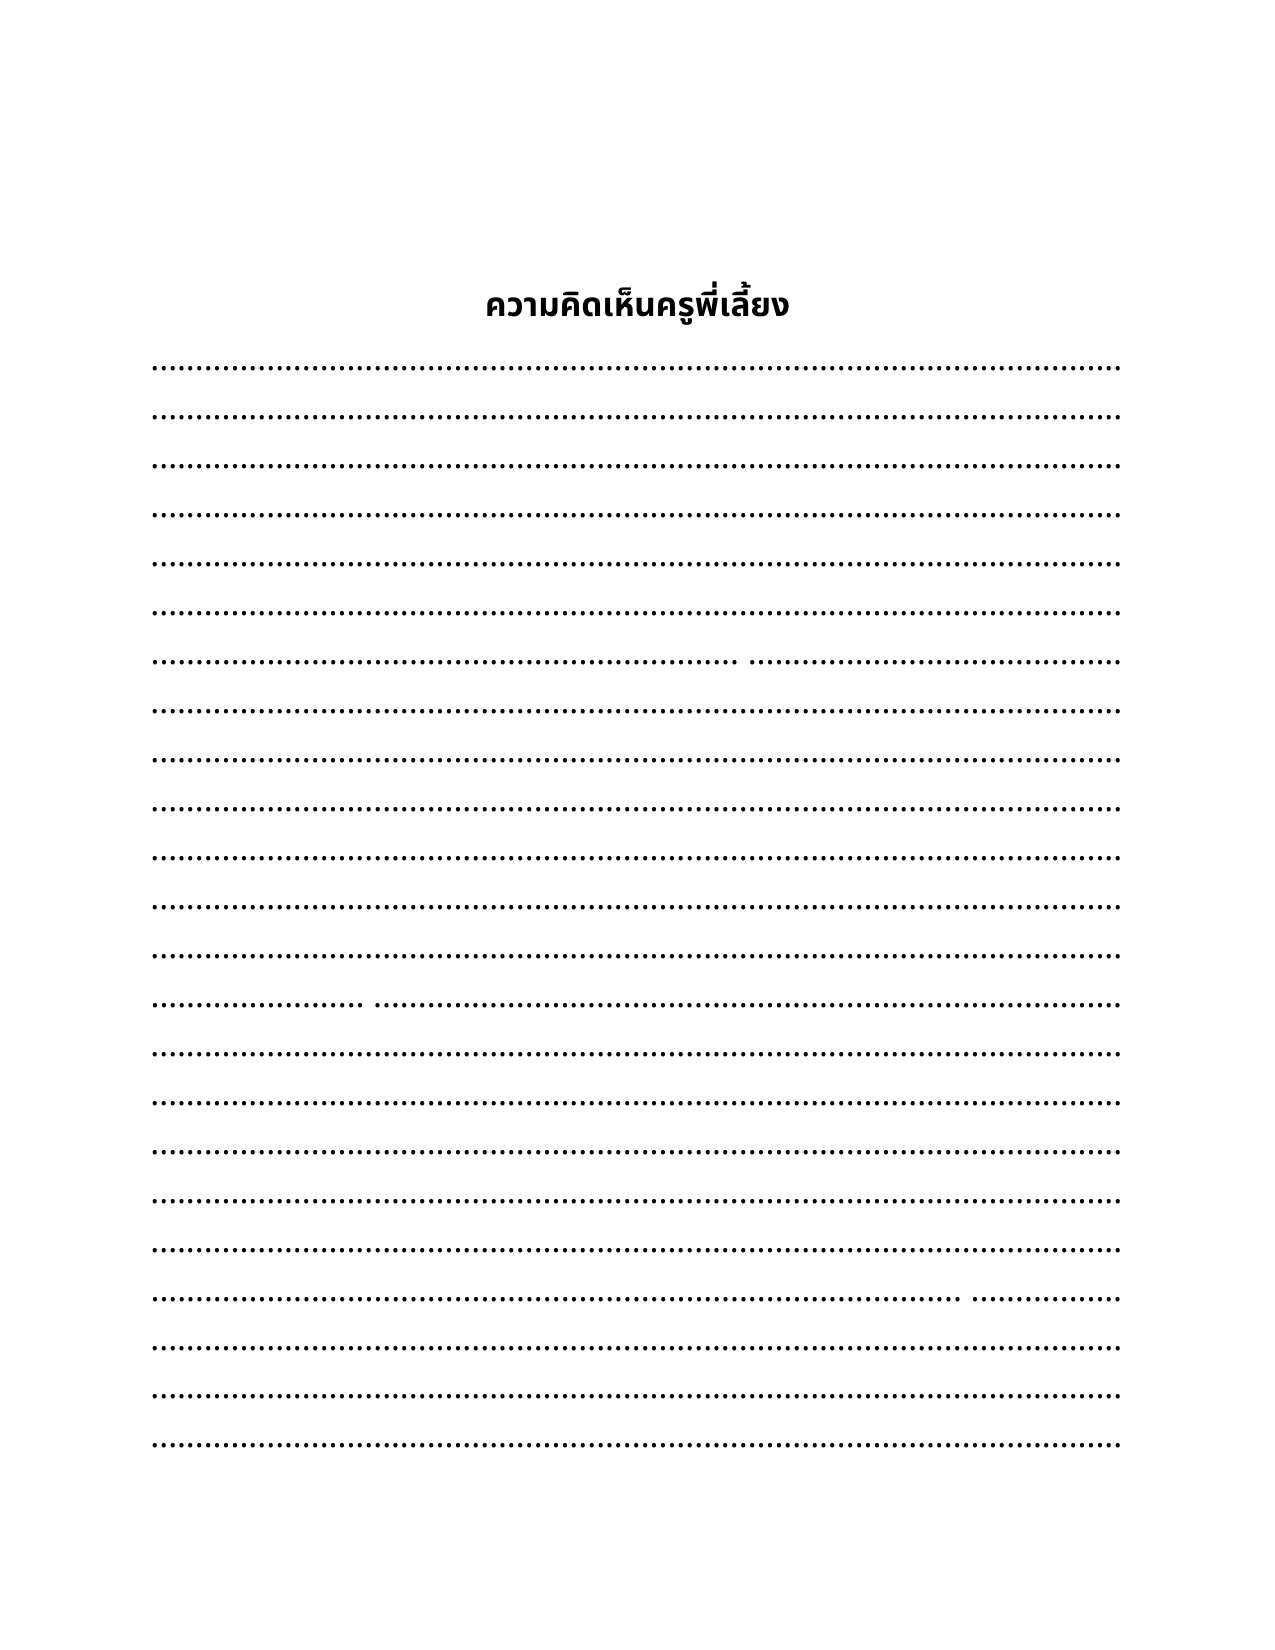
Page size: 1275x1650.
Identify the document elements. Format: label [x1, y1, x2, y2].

text [150, 281, 1125, 1458]
